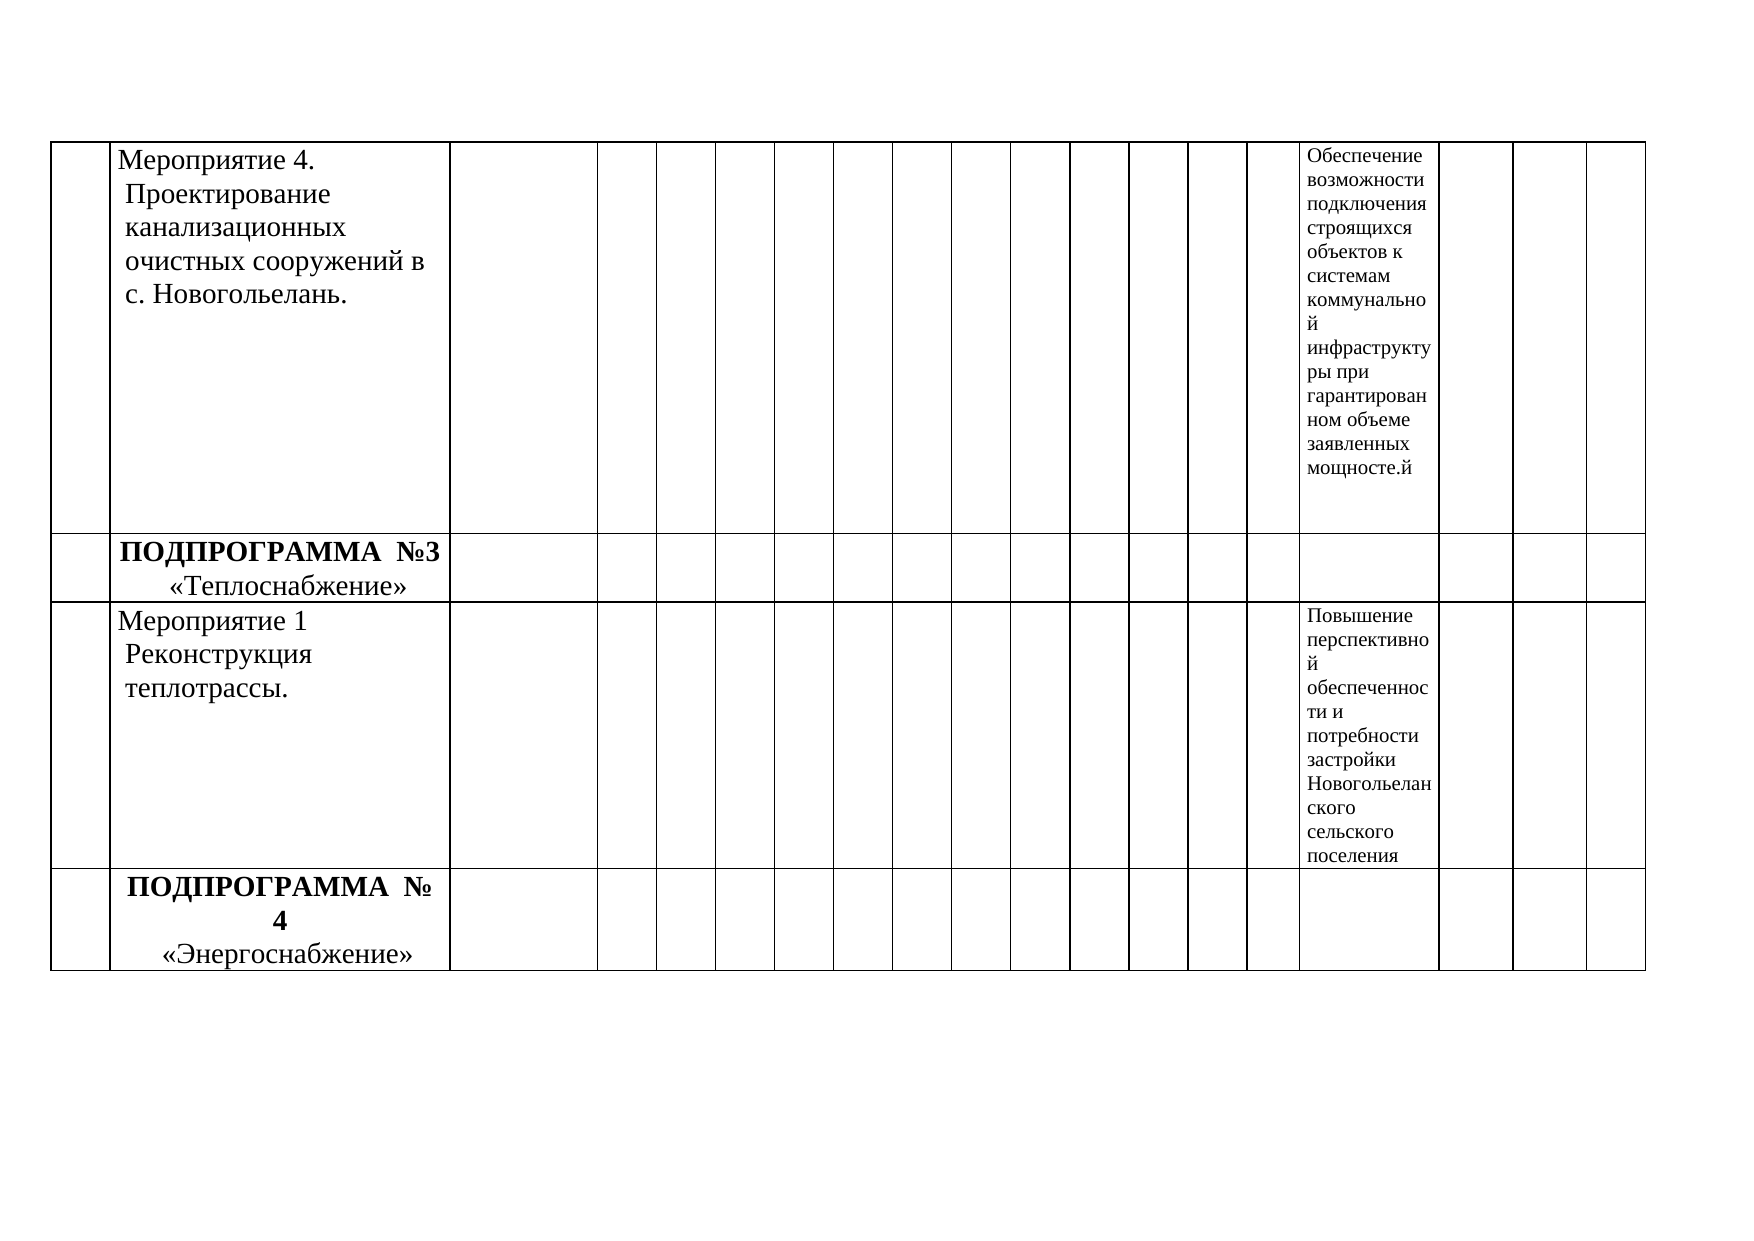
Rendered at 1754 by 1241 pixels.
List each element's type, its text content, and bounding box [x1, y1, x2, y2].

table_cell [657, 869, 715, 970]
table_cell [952, 869, 1010, 970]
table_cell [1514, 603, 1586, 867]
table_cell [598, 534, 656, 601]
table_cell [1071, 534, 1128, 601]
table_cell [1440, 143, 1512, 533]
table_cell [1440, 534, 1512, 601]
table_cell [1248, 534, 1299, 601]
table_cell [775, 869, 833, 970]
table_cell [834, 534, 892, 601]
table_cell [1514, 143, 1586, 533]
table_cell [451, 869, 597, 970]
table_cell [1587, 869, 1645, 970]
table_cell [598, 869, 656, 970]
table_cell [1587, 534, 1645, 601]
table_cell [1071, 869, 1128, 970]
table_cell [716, 143, 774, 533]
table_cell ПОДПРОГРАММА №3 «Теплоснабжение» [111, 534, 449, 601]
table_cell [598, 143, 656, 533]
table_cell [893, 603, 951, 867]
table_cell [451, 534, 597, 601]
table_cell [834, 143, 892, 533]
table_cell [657, 603, 715, 867]
table_cell Повышение перспективной обеспеченности и потребности застройки Новогольеланского сельского поселения [1300, 603, 1438, 867]
table_cell [834, 603, 892, 867]
table_cell [775, 534, 833, 601]
table_cell [1071, 603, 1128, 867]
table_cell ПОДПРОГРАММА № 4 «Энергоснабжение» [111, 869, 449, 970]
table_cell [451, 603, 597, 867]
table_cell [1130, 603, 1187, 867]
table_cell [1514, 534, 1586, 601]
table_cell [1248, 869, 1299, 970]
table_cell [1248, 603, 1299, 867]
table_cell [1011, 143, 1069, 533]
table_cell [1587, 143, 1645, 533]
table_cell [893, 143, 951, 533]
table_cell [1440, 603, 1512, 867]
table_cell [657, 534, 715, 601]
table_cell [1011, 869, 1069, 970]
table_cell [1011, 603, 1069, 867]
table_cell [1189, 534, 1246, 601]
table_cell [1130, 143, 1187, 533]
table_cell [1189, 143, 1246, 533]
table_cell [716, 603, 774, 867]
table_cell [775, 143, 833, 533]
table_cell [1011, 534, 1069, 601]
table_cell [893, 534, 951, 601]
table_cell [1300, 869, 1438, 970]
table_cell [952, 534, 1010, 601]
table_cell [657, 143, 715, 533]
table_cell [952, 143, 1010, 533]
table_cell [598, 603, 656, 867]
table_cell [1300, 143, 1438, 533]
table_cell [775, 603, 833, 867]
table_cell [1587, 603, 1645, 867]
table_cell Мероприятие 4. Проектирование канализационных очистных сооружений в с. Новогольелань. [111, 143, 449, 533]
table_cell [1514, 869, 1586, 970]
table_cell [52, 534, 109, 601]
table_cell [52, 603, 109, 867]
table_cell [52, 143, 109, 533]
table_cell [1130, 869, 1187, 970]
table_cell [1189, 603, 1246, 867]
table_cell [52, 869, 109, 970]
table_cell [893, 869, 951, 970]
table_cell [834, 869, 892, 970]
table_cell [1440, 869, 1512, 970]
table_cell [1300, 534, 1438, 601]
table_cell [716, 534, 774, 601]
table_cell [1248, 143, 1299, 533]
table_cell Мероприятие 1 Реконструкция теплотрассы. [111, 603, 449, 867]
table_cell [451, 143, 597, 533]
table_cell [952, 603, 1010, 867]
table_cell [716, 869, 774, 970]
table_cell [1130, 534, 1187, 601]
table_cell [1071, 143, 1128, 533]
table_cell [1189, 869, 1246, 970]
